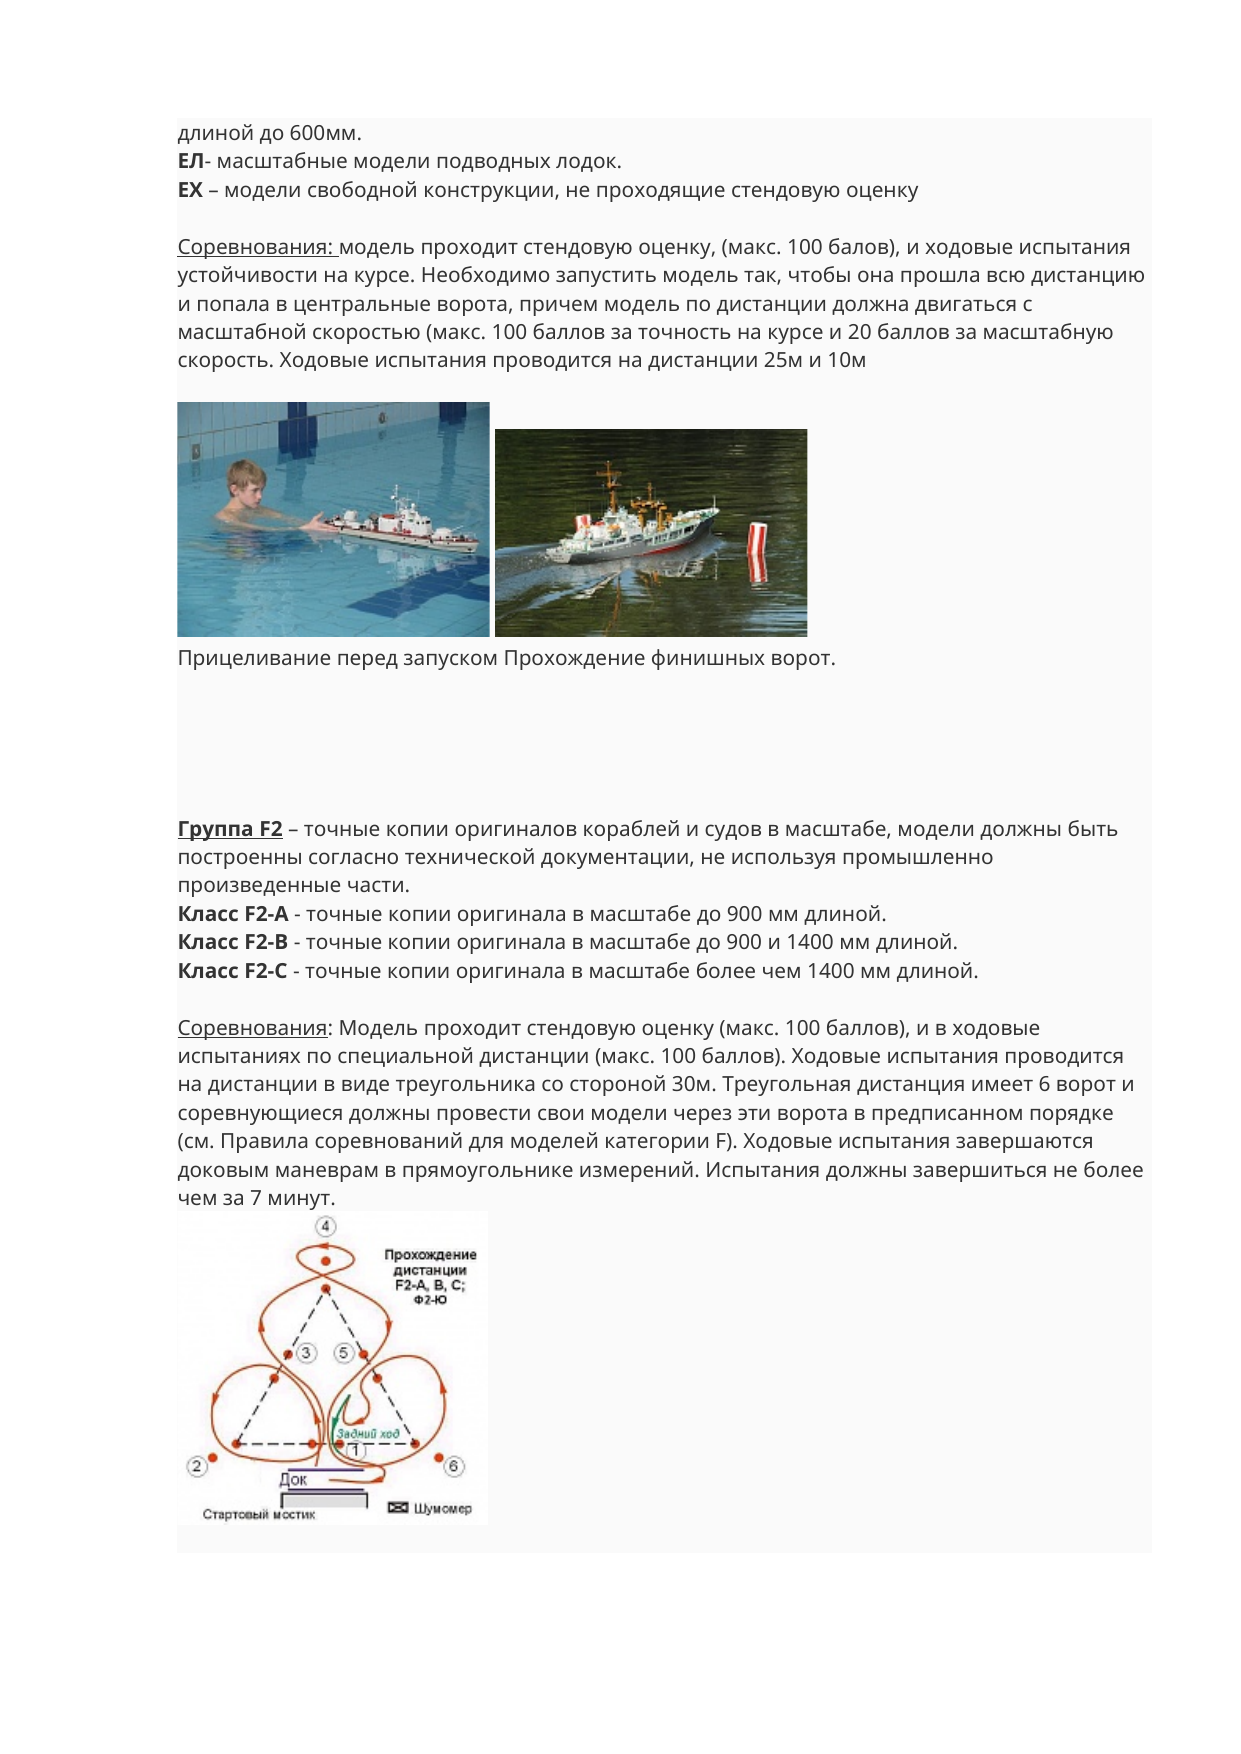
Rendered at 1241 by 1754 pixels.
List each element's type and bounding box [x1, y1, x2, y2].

picture [177, 402, 490, 637]
text [177, 118, 1152, 1553]
picture [495, 429, 808, 637]
picture [177, 1211, 489, 1525]
